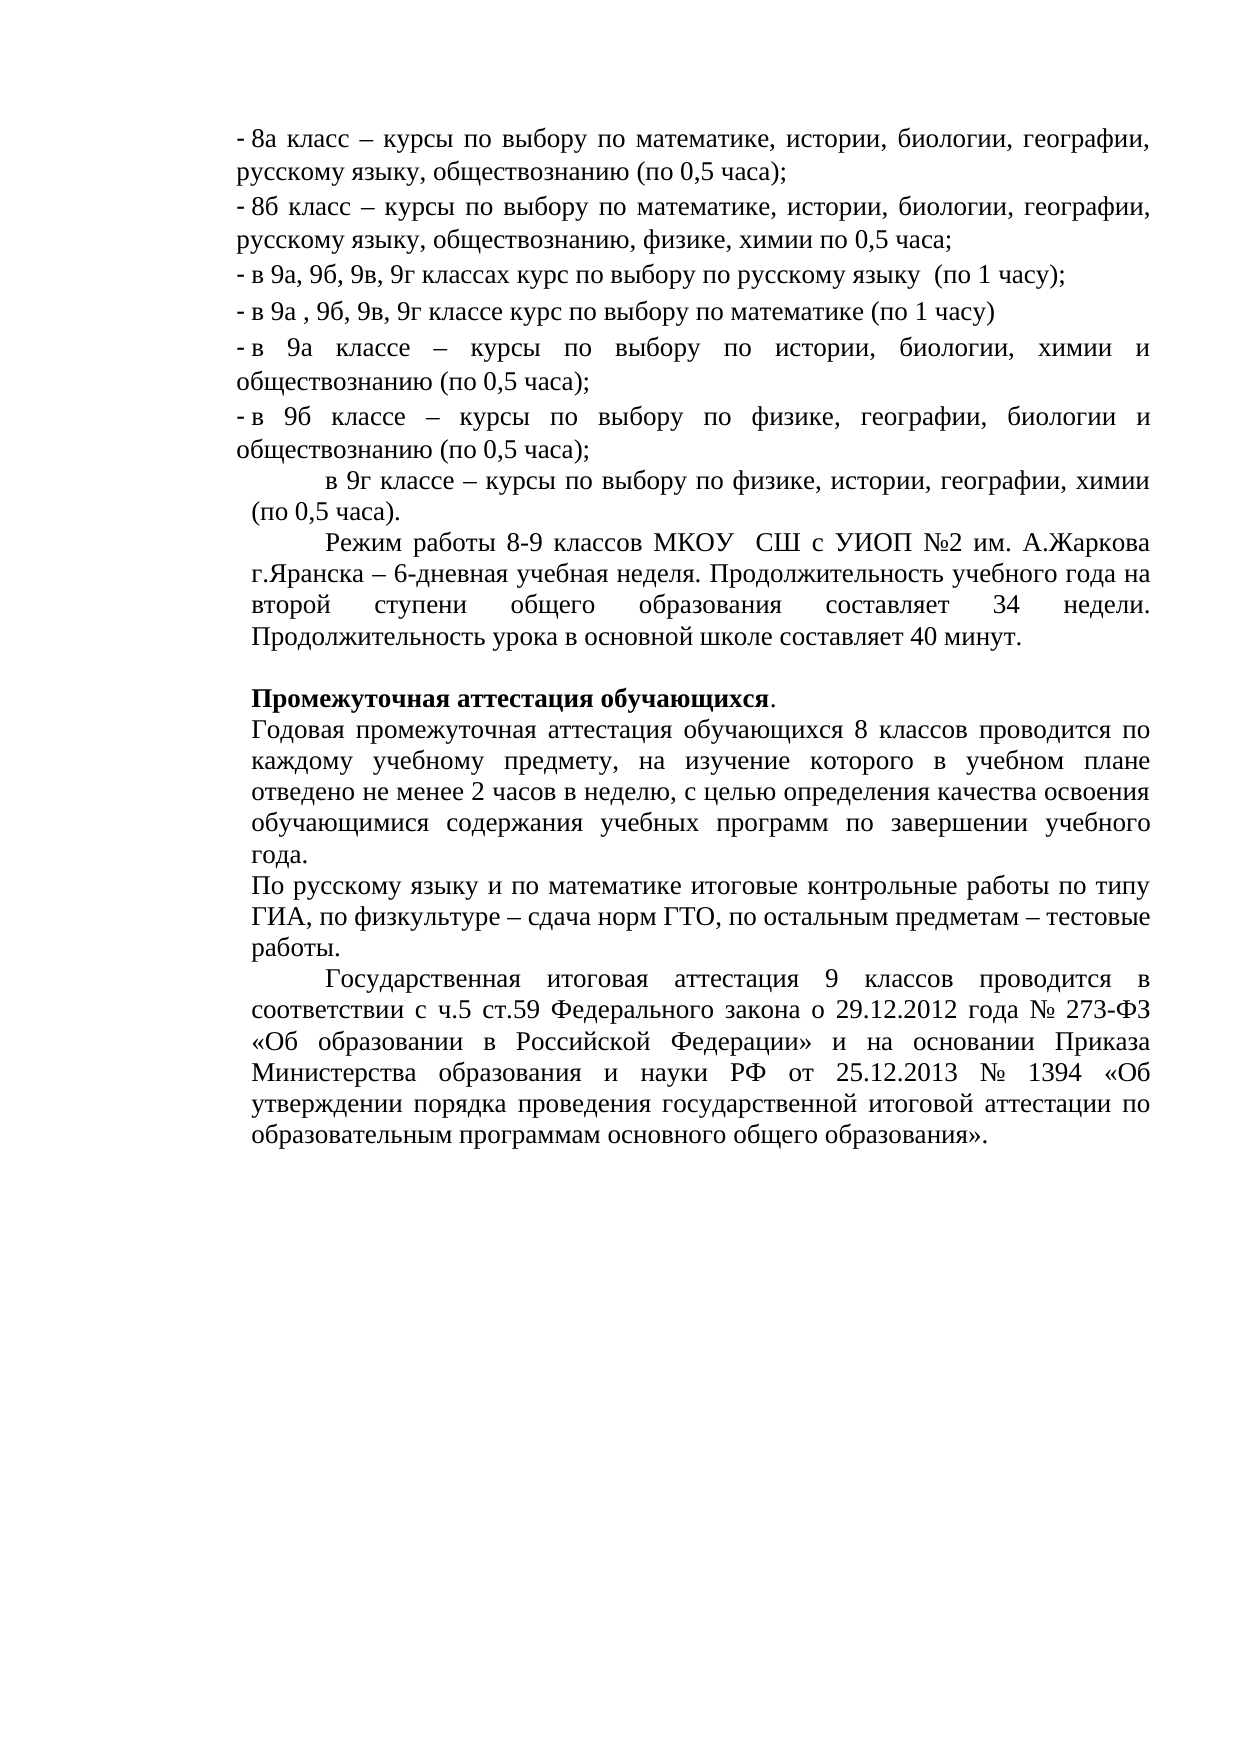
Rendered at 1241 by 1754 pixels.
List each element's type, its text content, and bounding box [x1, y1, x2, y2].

list 8а класс – курсы по выбору по математике, истории, биологии, географии, русскому языку, обществознанию (по 0,5 часа); [236, 118, 1152, 186]
list в 9а, 9б, 9в, 9г классах курс по выбору по русскому языку (по 1 часу); [236, 254, 1152, 291]
list в 9а , 9б, 9в, 9г классе курс по выбору по математике (по 1 часу) [236, 291, 1152, 328]
list 8б класс – курсы по выбору по математике, истории, биологии, географии, русскому языку, обществознанию, физике, химии по 0,5 часа; [236, 186, 1152, 254]
text Государственная итоговая аттестация 9 классов проводится в соответствии с ч.5 ст.59 Федерального закона о 29.12.2012 года № 273-ФЗ «Об образовании в Российской Федерации» и на основании Приказа Министерства образования и науки РФ от 25.12.2013 № 1394 «Об утверждении порядка проведения государственной итоговой аттестации по образовательным программам основного общего образования». [251, 962, 1152, 1149]
list в 9а классе – курсы по выбору по истории, биологии, химии и обществознанию (по 0,5 часа); [236, 328, 1152, 396]
text Режим работы 8-9 классов МКОУ СШ с УИОП №2 им. А.Жаркова г.Яранска – 6-дневная учебная неделя. Продолжительность учебного года на второй ступени общего образования составляет 34 недели. Продолжительность урока в основной школе составляет 40 минут. [251, 526, 1152, 651]
text По русскому языку и по математике итоговые контрольные работы по типу ГИА, по физкультуре – сдача норм ГТО, по остальным предметам – тестовые работы. [251, 869, 1152, 962]
text в 9г классе – курсы по выбору по физике, истории, географии, химии (по 0,5 часа). [251, 464, 1152, 526]
list в 9б классе – курсы по выбору по физике, географии, биологии и обществознанию (по 0,5 часа); [236, 396, 1152, 464]
text Годовая промежуточная аттестация обучающихся 8 классов проводится по каждому учебному предмету, на изучение которого в учебном плане отведено не менее 2 часов в неделю, с целью определения качества освоения обучающимися содержания учебных программ по завершении учебного года. [251, 713, 1152, 869]
text Промежуточная аттестация обучающихся. [251, 682, 1152, 713]
